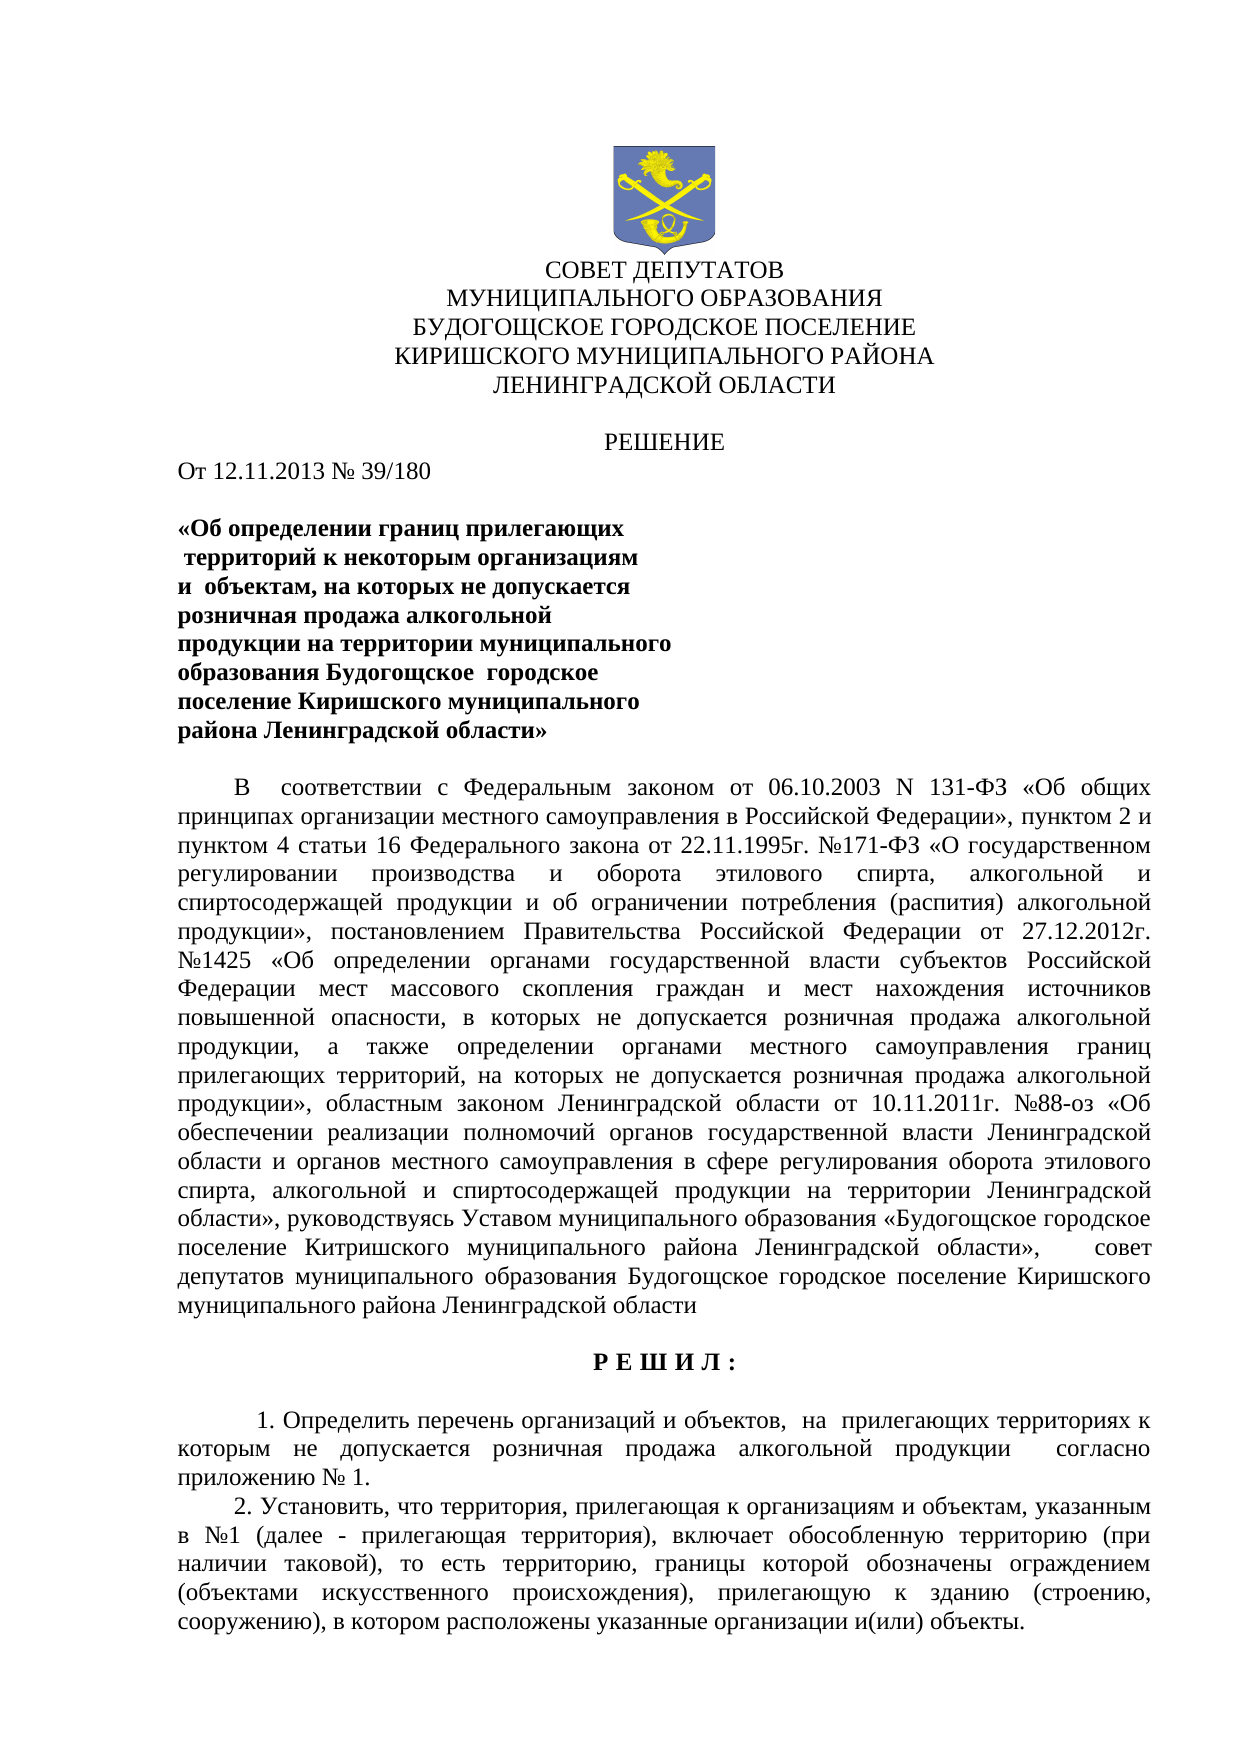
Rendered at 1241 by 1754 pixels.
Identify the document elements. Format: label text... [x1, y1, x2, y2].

text «Об определении границ прилегающих [177, 513, 1152, 542]
text В соответствии с Федеральным законом от 06.10.2003 N 131-ФЗ «Об общих принципах организации местного самоуправления в Российской Федерации», пунктом 2 и пунктом 4 статьи 16 Федерального закона от 22.11.1995г. №171-ФЗ «О государственном регулировании производства и оборота этилового спирта, алкогольной и спиртосодержащей продукции и об ограничении потребления (распития) алкогольной продукции», постановлением Правительства Российской Федерации от 27.12.2012г. №1425 «Об определении органами государственной власти субъектов Российской Федерации мест массового скопления граждан и мест нахождения источников повышенной опасности, в которых не допускается розничная продажа алкогольной продукции, а также определении органами местного самоуправления границ прилегающих территорий, на которых не допускается розничная продажа алкогольной продукции», областным законом Ленинградской области от 10.11.2011г. №88-оз «Об обеспечении реализации полномочий органов государственной власти Ленинградской области и органов местного самоуправления в сфере регулирования оборота этилового спирта, алкогольной и спиртосодержащей продукции на территории Ленинградской области», руководствуясь Уставом муниципального образования «Будогощское городское поселение Китришского муниципального района Ленинградской области», совет депутатов муниципального образования Будогощское городское поселение Киришского муниципального района Ленинградской области [177, 772, 1152, 1318]
text и объектам, на которых не допускается [177, 571, 1152, 600]
text продукции на территории муниципального [177, 628, 1152, 657]
picture [613, 146, 716, 255]
text 1. Определить перечень организаций и объектов, на прилегающих территориях к которым не допускается розничная продажа алкогольной продукции согласно приложению № 1. [177, 1405, 1152, 1491]
text района Ленинградской области» [177, 715, 1152, 743]
text 2. Установить, что территория, прилегающая к организациям и объектам, указанным в №1 (далее - прилегающая территория), включает обособленную территорию (при наличии таковой), то есть территорию, границы которой обозначены ограждением (объектами искусственного происхождения), прилегающую к зданию (строению, сооружению), в котором расположены указанные организации и(или) объекты. [177, 1491, 1152, 1635]
text СОВЕТ ДЕПУТАТОВ [177, 255, 1152, 283]
text ЛЕНИНГРАДСКОЙ ОБЛАСТИ [177, 370, 1152, 398]
text РЕШЕНИЕ [177, 427, 1152, 456]
text территорий к некоторым организациям [177, 542, 1152, 571]
text КИРИШСКОГО МУНИЦИПАЛЬНОГО РАЙОНА [177, 341, 1152, 370]
text От 12.11.2013 № 39/180 [177, 456, 1152, 485]
text БУДОГОЩСКОЕ ГОРОДСКОЕ ПОСЕЛЕНИЕ [177, 312, 1152, 341]
text образования Будогощское городское [177, 657, 1152, 686]
text поселение Киришского муниципального [177, 686, 1152, 715]
text Р Е Ш И Л : [177, 1347, 1152, 1376]
text розничная продажа алкогольной [177, 600, 1152, 628]
text МУНИЦИПАЛЬНОГО ОБРАЗОВАНИЯ [177, 283, 1152, 312]
